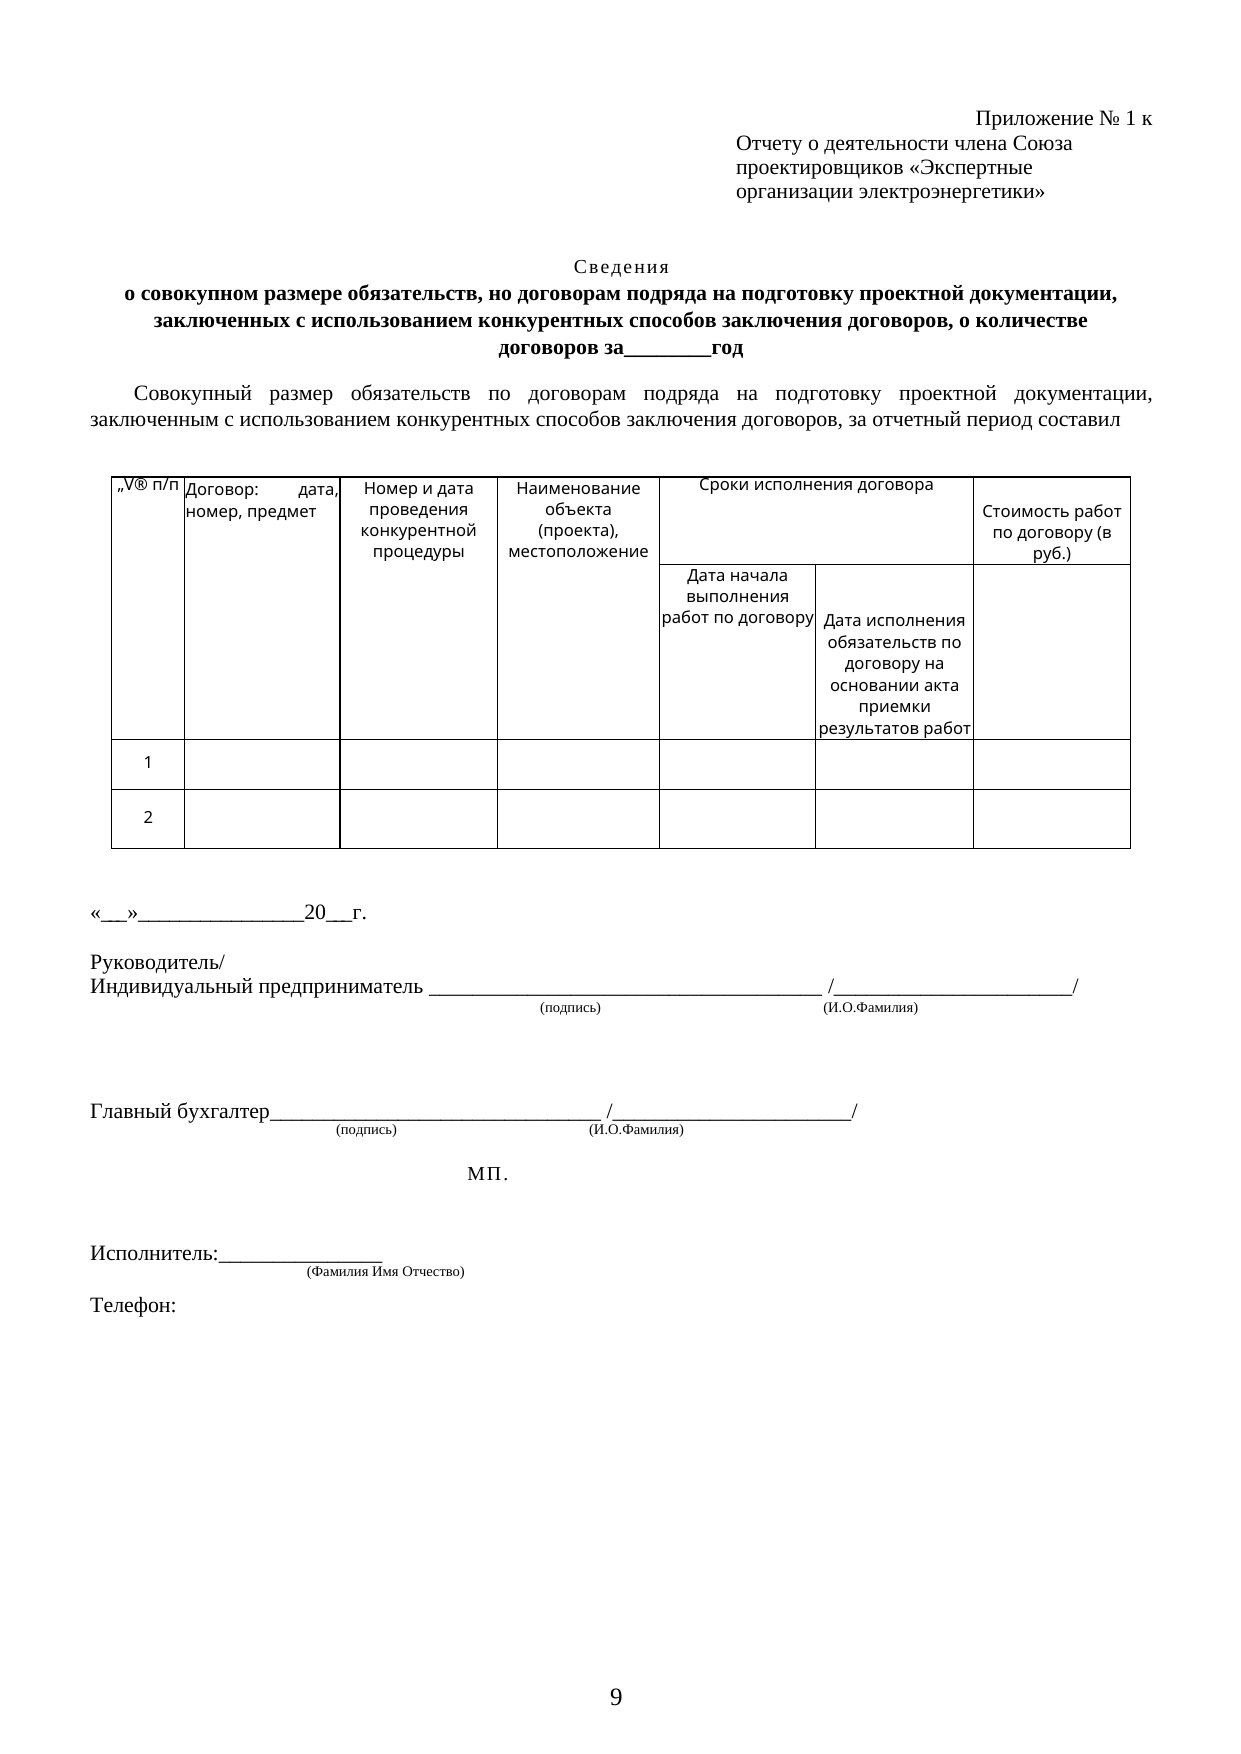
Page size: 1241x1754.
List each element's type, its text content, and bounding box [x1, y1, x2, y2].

table_header Сроки исполнения договора [660, 478, 973, 564]
text о совокупном размере обязательств, но договорам подряда на подготовку проектной документации, заключенных с использованием конкурентных способов заключения договоров, о количестве [88, 279, 1154, 333]
text договоров за год [498, 333, 1154, 360]
table_cell 1 [112, 740, 184, 788]
text МП. [467, 1164, 1154, 1184]
table_header Номер и дата проведения конкурентной процедуры [341, 478, 497, 738]
text Телефон: [90, 1295, 1154, 1317]
text Сведения [88, 252, 1154, 279]
table_cell [974, 740, 1130, 788]
table_cell [974, 790, 1130, 848]
table_cell 2 [112, 790, 184, 848]
table_header Договор: дата, номер, предмет [185, 478, 339, 738]
table_cell [498, 740, 659, 788]
table_cell [816, 790, 973, 848]
table_cell [498, 790, 659, 848]
text (подпись) (И.О.Фамилия) [336, 1123, 1154, 1138]
text Исполнитель: [90, 1242, 1154, 1264]
text Руководитель/ [90, 952, 1154, 973]
text Совокупный размер обязательств по договорам подряда на подготовку проектной документации, заключенным с использованием конкурентных способов заключения договоров, за отчетный период составил [90, 379, 1154, 432]
table_cell [341, 740, 497, 788]
text Главный бухгалтер / / [90, 1101, 1154, 1123]
table_cell [185, 740, 339, 788]
table_header „V® п/п [112, 478, 184, 738]
table_cell [974, 565, 1130, 738]
text Приложение № 1 к Отчету о деятельности члена Союза проектировщиков «Экспертные организации электроэнергетики» [736, 106, 1154, 204]
table_cell Дата начала выполнения работ по договору [660, 565, 815, 738]
table_cell Дата исполнения обязательств по договору на основании акта приемки результатов работ [816, 565, 973, 738]
table_cell [660, 790, 815, 848]
table_header Наименование объекта (проекта), местоположение [498, 478, 659, 738]
table_cell [660, 740, 815, 788]
table_cell [816, 740, 973, 788]
table_cell [341, 790, 497, 848]
table_cell [185, 790, 339, 848]
table_header Стоимость работ по договору (в руб.) [974, 478, 1130, 564]
text (Фамилия Имя Отчество) [307, 1264, 1154, 1279]
text « » 20 г. [90, 902, 1154, 924]
text Индивидуальный предприниматель / / [90, 976, 1154, 998]
text (подпись) (И.О.Фамилия) [540, 1001, 1154, 1015]
